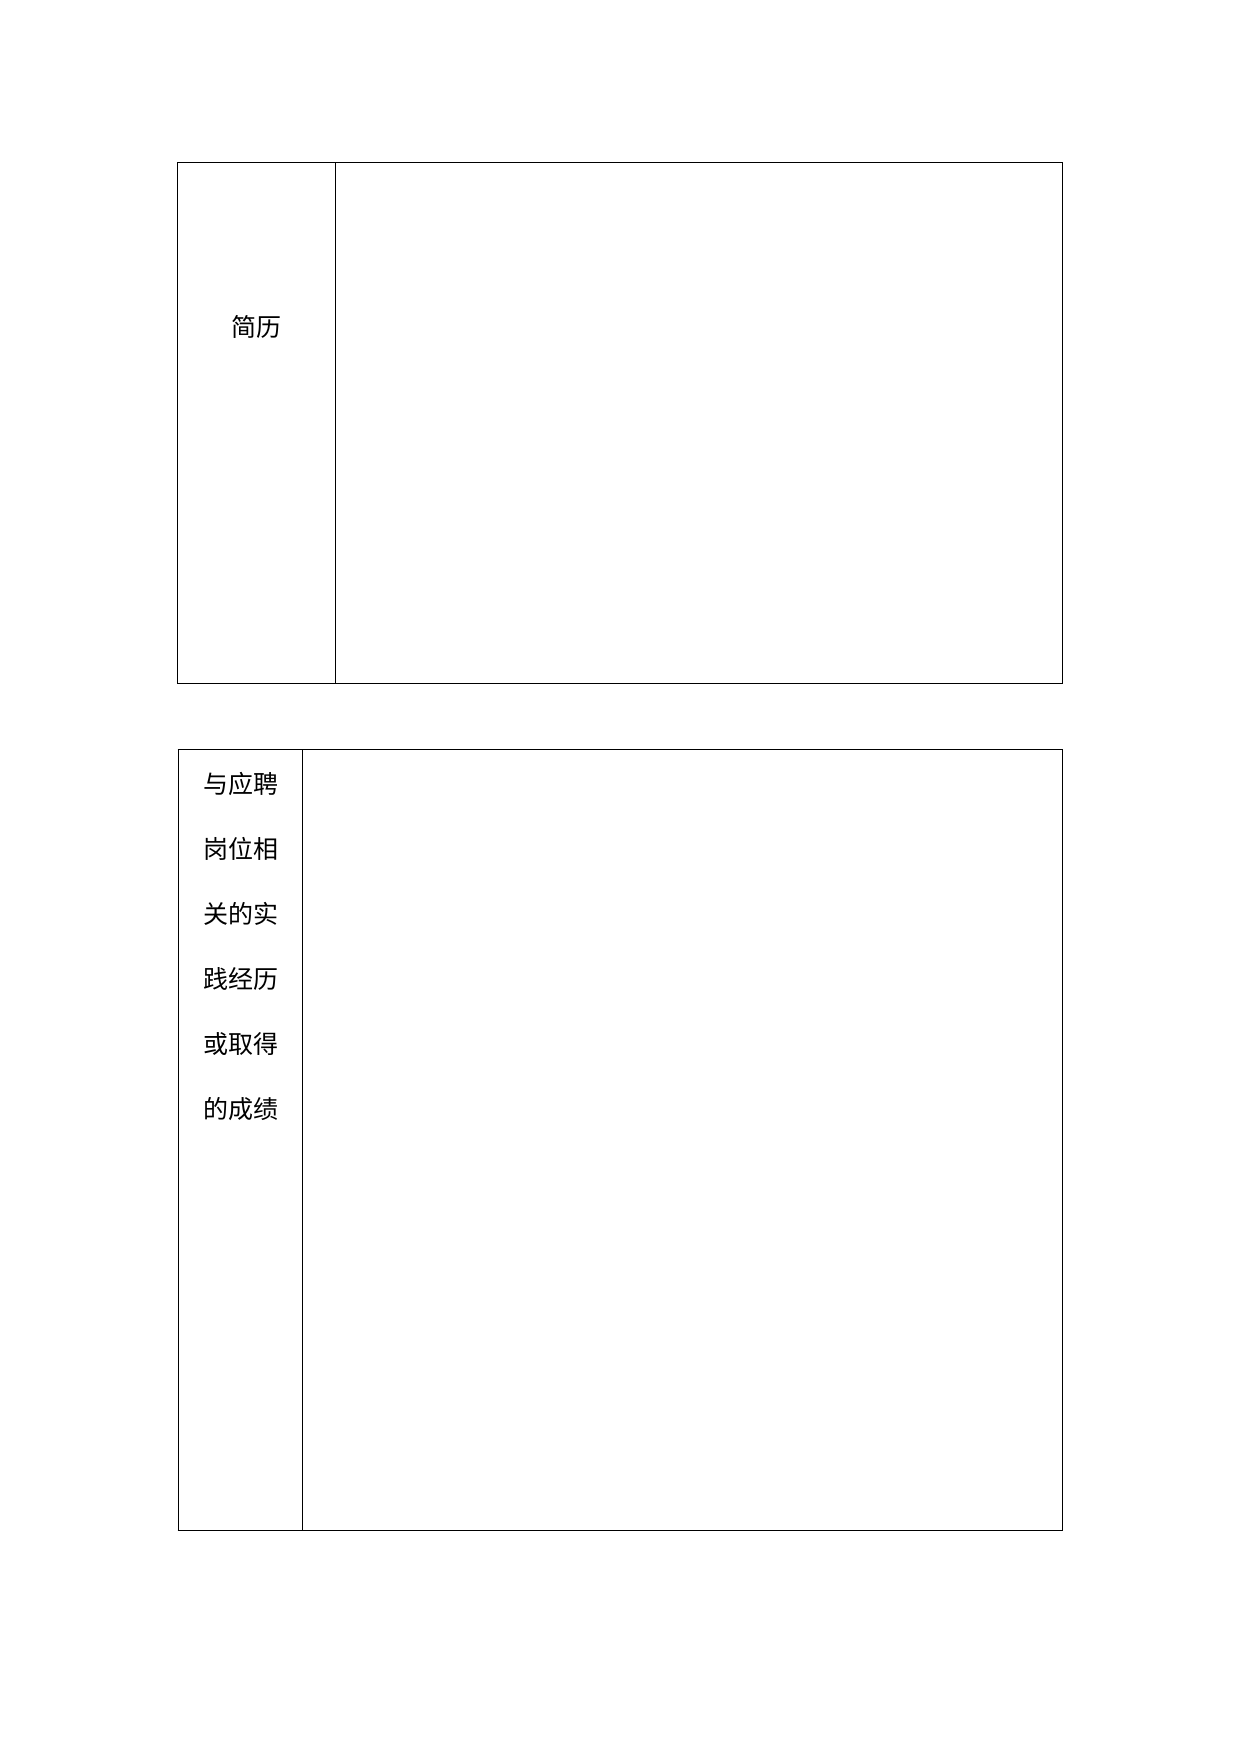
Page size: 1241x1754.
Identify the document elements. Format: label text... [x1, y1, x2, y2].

table_header [303, 750, 1062, 1530]
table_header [179, 750, 302, 1530]
table_cell 简历 [178, 163, 335, 683]
table_cell [336, 163, 1062, 683]
